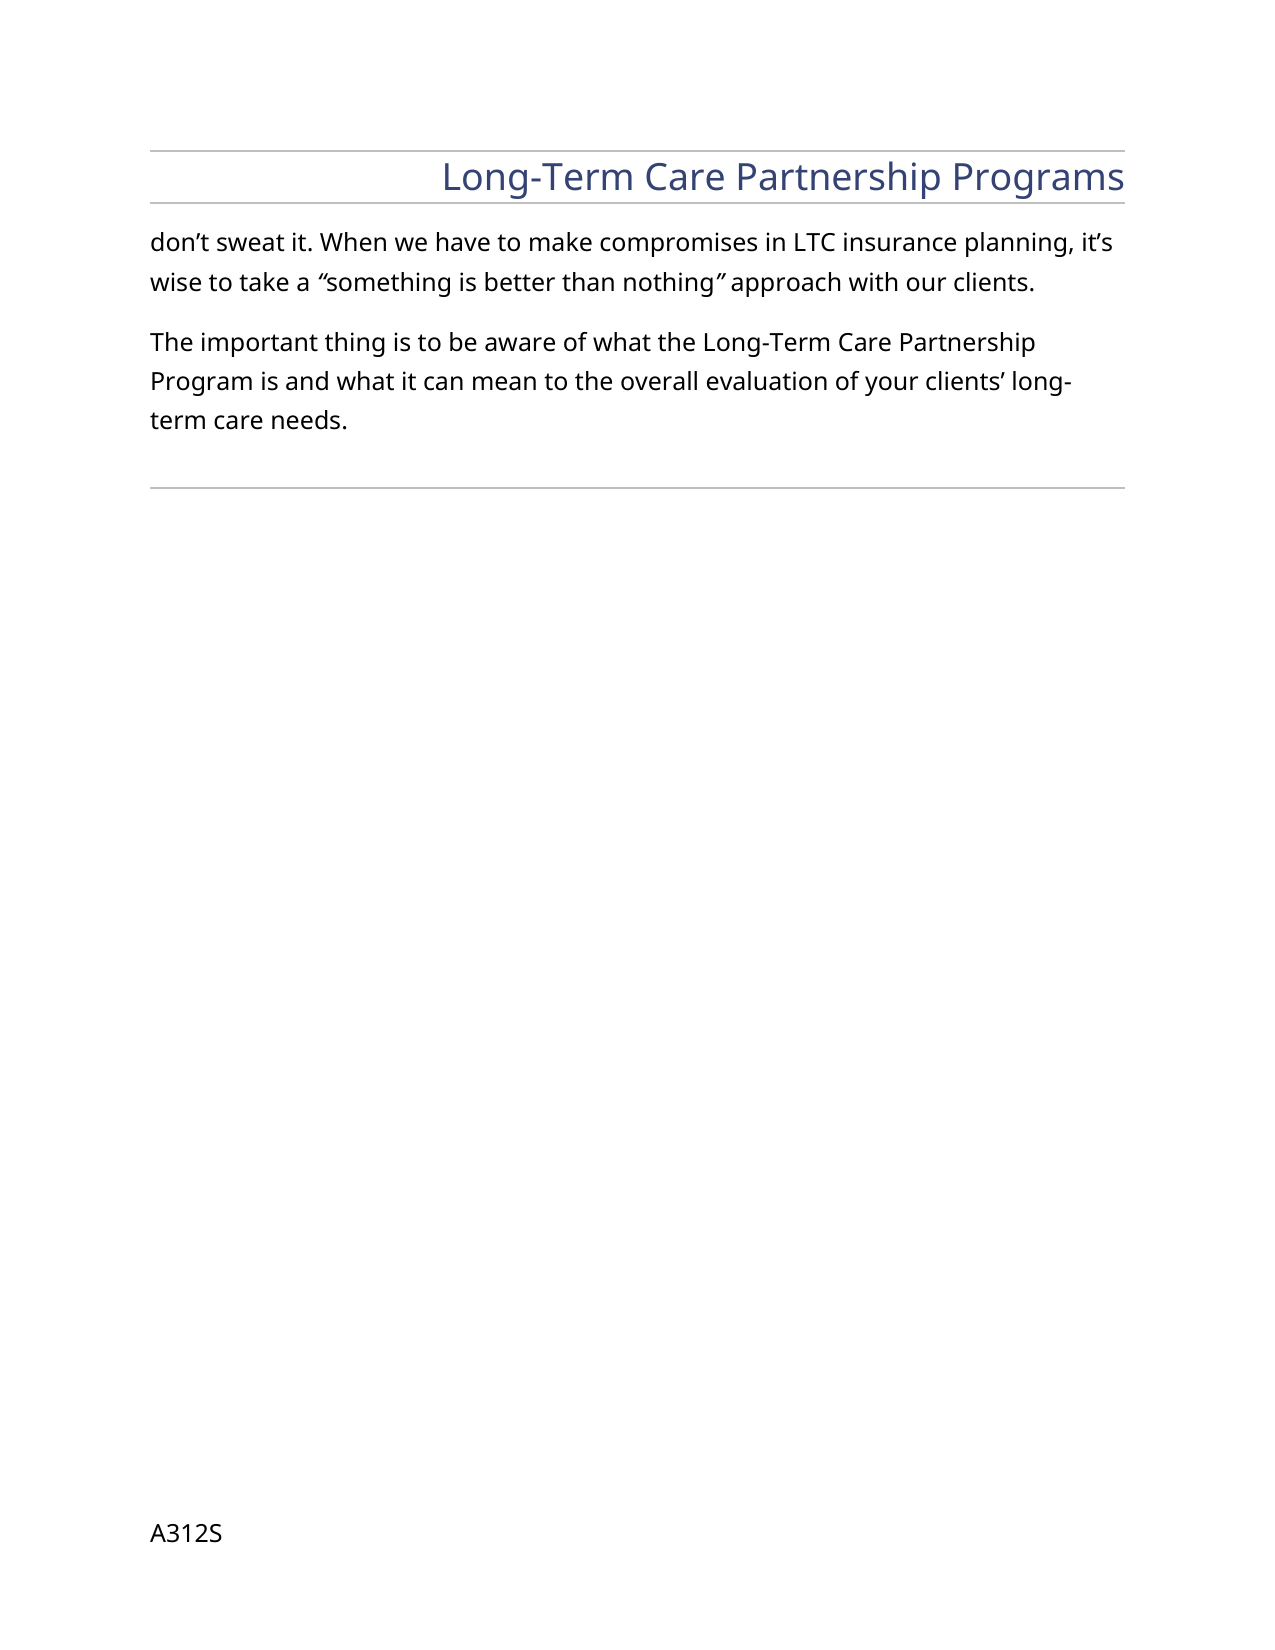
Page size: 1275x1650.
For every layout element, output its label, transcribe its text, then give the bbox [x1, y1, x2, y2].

text The important thing is to be aware of what the Long-Term Care Partnership Program is and what it can mean to the overall evaluation of your clients’ long-term care needs. [150, 324, 1125, 437]
title Long-Term Care Partnership Programs [150, 152, 1125, 202]
text don’t sweat it. When we have to make compromises in LTC insurance planning, it’s wise to take a “something is better than nothing” approach with our clients. [150, 225, 1125, 298]
